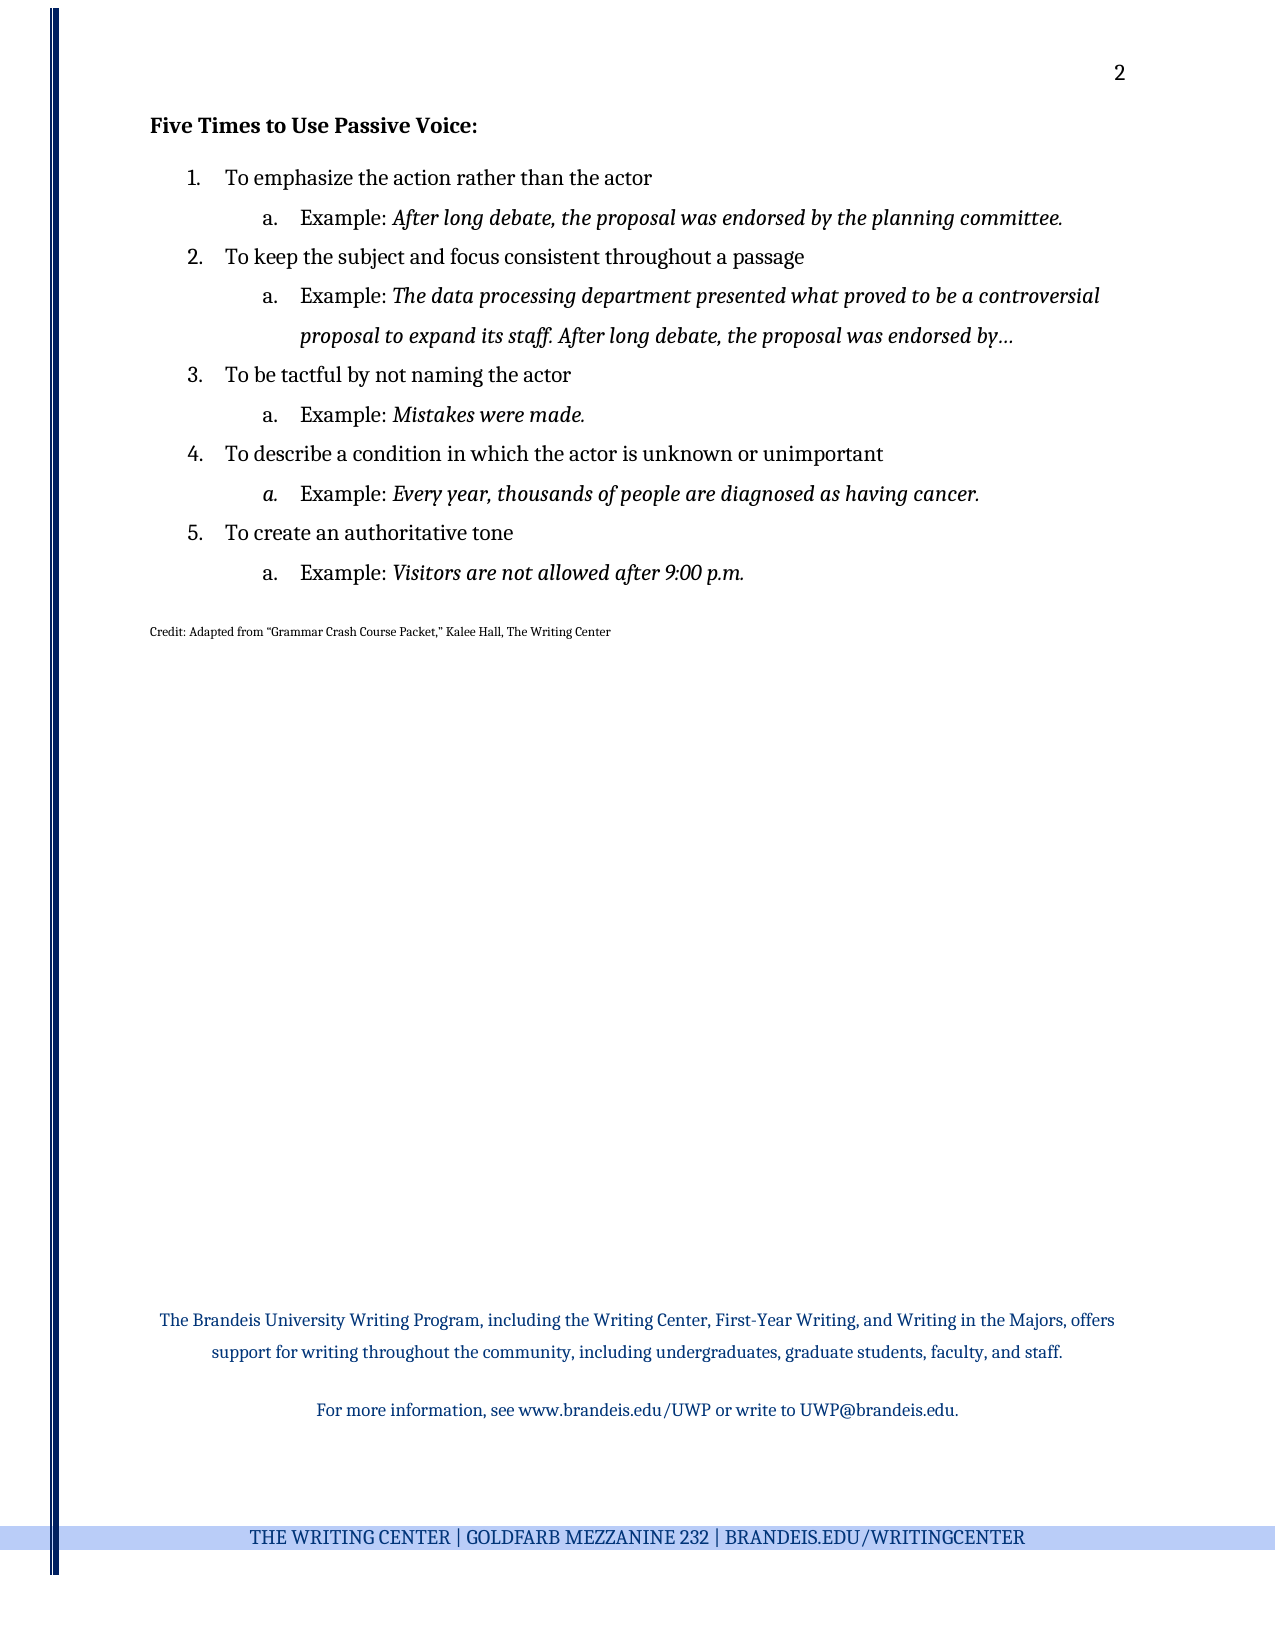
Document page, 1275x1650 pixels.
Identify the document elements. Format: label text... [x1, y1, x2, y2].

list To keep the subject and focus consistent throughout a passage [187, 244, 1125, 270]
text For more information, see www.brandeis.edu/UWP or write to UWP@brandeis.edu. [150, 1399, 1125, 1421]
text Credit: Adapted from “Grammar Crash Course Packet,” Kalee Hall, The Writing Center [150, 624, 1125, 651]
list Example: Visitors are not allowed after 9:00 p.m. [262, 560, 1125, 586]
subtitle Five Times to Use Passive Voice: [150, 113, 1125, 139]
text The Brandeis University Writing Program, including the Writing Center, First-Year Writing, and Writing in the Majors, offers support for writing throughout the community, including undergraduates, graduate students, faculty, and staff. [150, 1309, 1125, 1363]
list Example: The data processing department presented what proved to be a controversial proposal to expand its staff. After long debate, the proposal was endorsed by… [262, 283, 1125, 349]
list Example: Every year, thousands of people are diagnosed as having cancer. [262, 481, 1125, 507]
list Example: After long debate, the proposal was endorsed by the planning committee. [262, 204, 1125, 231]
list To create an authoritative tone [187, 520, 1125, 547]
list To describe a condition in which the actor is unknown or unimportant [187, 441, 1125, 468]
list Example: Mistakes were made. [262, 402, 1125, 428]
list To emphasize the action rather than the actor [187, 165, 1125, 191]
list To be tactful by not naming the actor [187, 362, 1125, 389]
